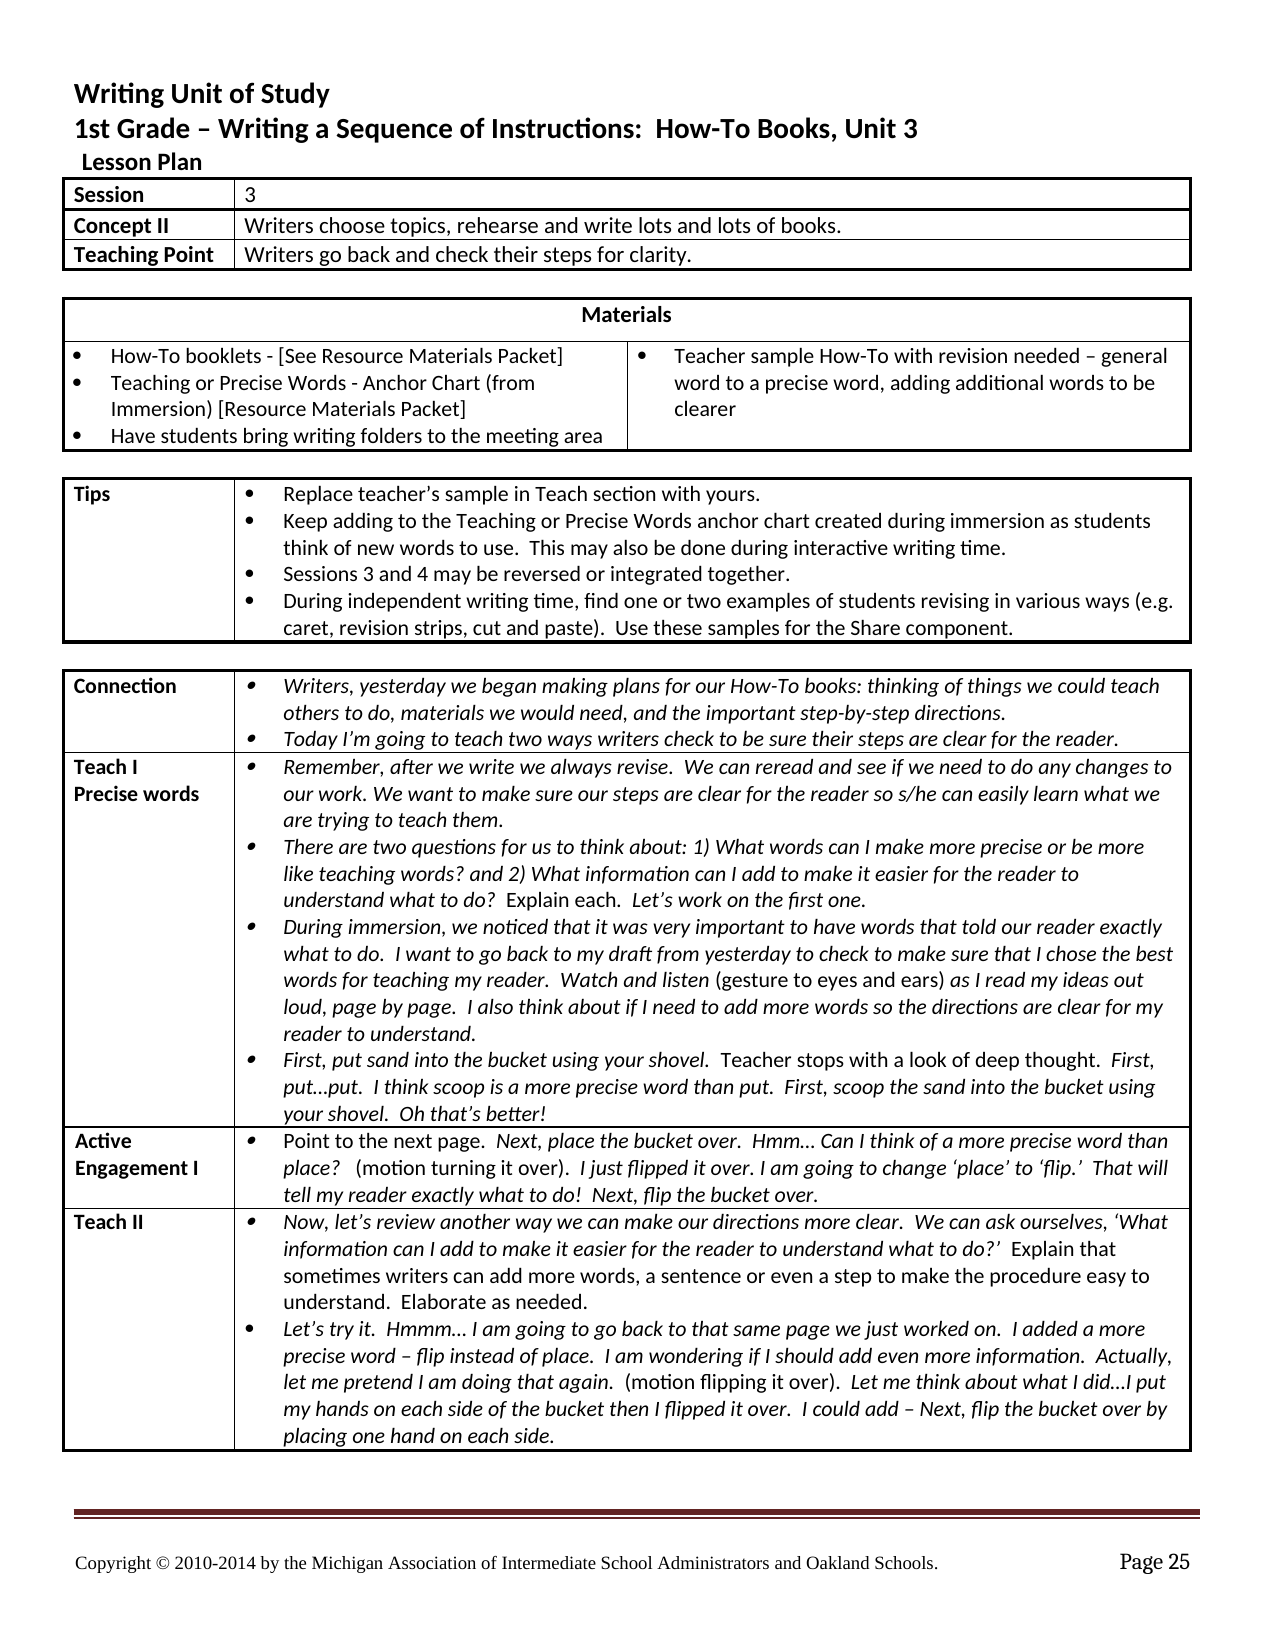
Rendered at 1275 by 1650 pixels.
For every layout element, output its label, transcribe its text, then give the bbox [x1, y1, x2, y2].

table_cell Remember, after we write we always revise. We can reread and see if we need to do any changes to our work. We want to make sure our steps are clear for the reader so s/he can easily learn what we are trying to teach them. There are two questions for us to think about: 1) What words can I make more precise or be more like teaching words? and 2) What information can I add to make it easier for the reader to understand what to do? Explain each. Let’s work on the first one. During immersion, we noticed that it was very important to have words that told our reader exactly what to do. I want to go back to my draft from yesterday to check to make sure that I chose the best words for teaching my reader. Watch and listen (gesture to eyes and ears) as I read my ideas out loud, page by page. I also think about if I need to add more words so the directions are clear for my reader to understand. First, put sand into the bucket using your shovel. Teacher stops with a look of deep thought. First, put…put. I think scoop is a more precise word than put. First, scoop the sand into the bucket using your shovel. Oh that’s better! [235, 753, 1189, 1126]
table_cell Now, let’s review another way we can make our directions more clear. We can ask ourselves, ‘What information can I add to make it easier for the reader to understand what to do?’ Explain that sometimes writers can add more words, a sentence or even a step to make the procedure easy to understand. Elaborate as needed. Let’s try it. Hmmm… I am going to go back to that same page we just worked on. I added a more precise word – flip instead of place. I am wondering if I should add even more information. Actually, let me pretend I am doing that again. (motion flipping it over). Let me think about what I did…I put my hands on each side of the bucket then I flipped it over. I could add – Next, flip the bucket over by placing one hand on each side. [235, 1209, 1189, 1448]
table_header Replace teacher’s sample in Teach section with yours. Keep adding to the Teaching or Precise Words anchor chart created during immersion as students think of new words to use. This may also be done during interactive writing time. Sessions 3 and 4 may be reversed or integrated together. During independent writing time, find one or two examples of students revising in various ways (e.g. caret, revision strips, cut and paste). Use these samples for the Share component. [235, 480, 1189, 640]
table_cell Active Engagement I [65, 1128, 234, 1207]
table_cell Writers go back and check their steps for clarity. [235, 240, 1189, 268]
table_cell Writers choose topics, rehearse and write lots and lots of books. [235, 211, 1189, 239]
table_header Connection [65, 672, 234, 752]
table_header Tips [65, 480, 234, 640]
table_cell Teach I Precise words [65, 753, 234, 1126]
table_header Writers, yesterday we began making plans for our How-To books: thinking of things we could teach others to do, materials we would need, and the important step-by-step directions. Today I’m going to teach two ways writers check to be sure their steps are clear for the reader. [235, 672, 1189, 752]
table_header Materials [65, 300, 1189, 341]
table_header Session [65, 180, 234, 208]
table_cell How-To booklets - [See Resource Materials Packet] Teaching or Precise Words - Anchor Chart (from Immersion) [Resource Materials Packet] Have students bring writing folders to the meeting area [65, 342, 627, 449]
table_cell Teach II [65, 1209, 234, 1448]
table_cell Teacher sample How-To with revision needed – general word to a precise word, adding additional words to be clearer [628, 342, 1189, 449]
text Lesson Plan [75, 146, 1200, 177]
table_cell Concept II [65, 211, 234, 239]
table_header 3 [235, 180, 1189, 208]
table_cell Point to the next page. Next, place the bucket over. Hmm… Can I think of a more precise word than place? (motion turning it over). I just flipped it over. I am going to change ‘place’ to ‘flip.’ That will tell my reader exactly what to do! Next, flip the bucket over. [235, 1128, 1189, 1207]
table_cell Teaching Point [65, 240, 234, 268]
